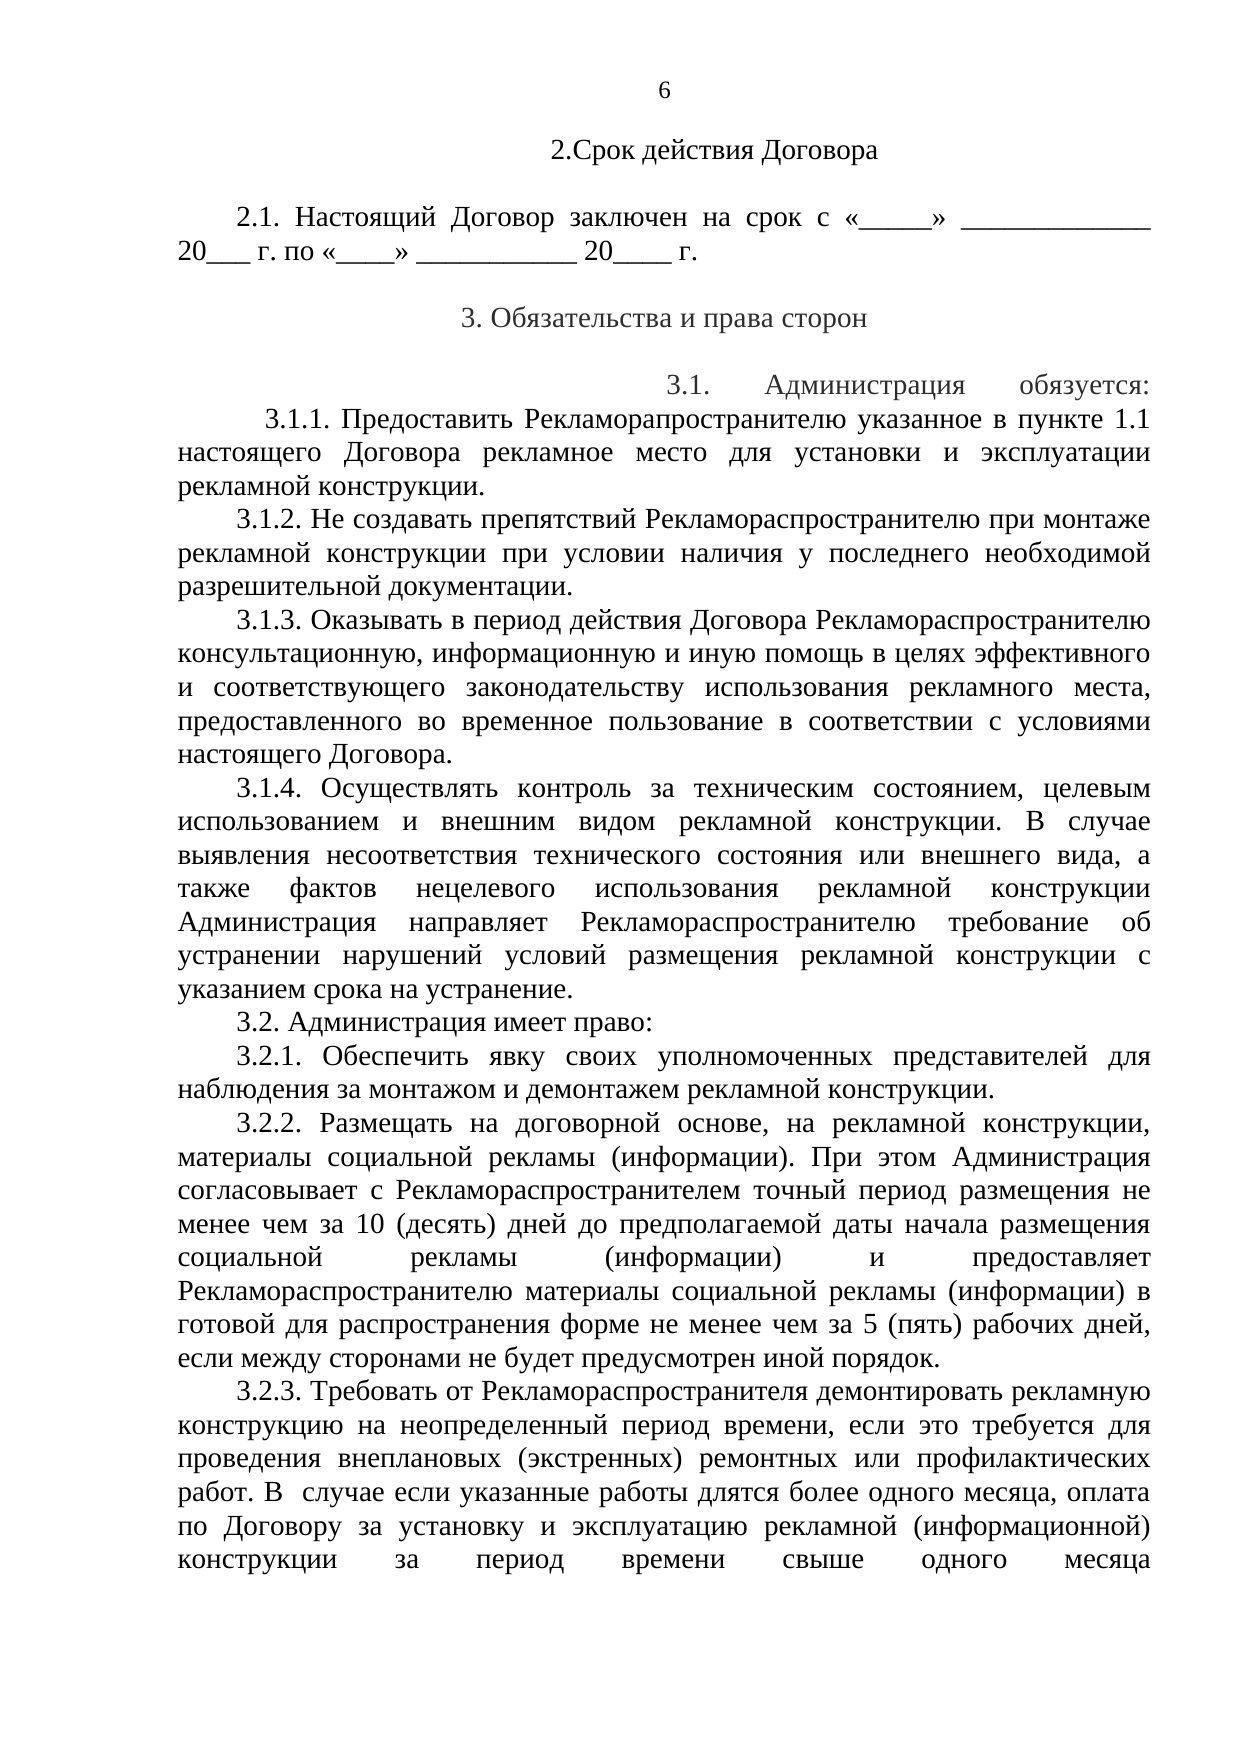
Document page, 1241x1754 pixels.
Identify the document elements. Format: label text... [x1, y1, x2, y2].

text 2.1. Настоящий Договор заключен на срок с «_____» _____________ 20___ г. по «____» ___________ 20____ г. [177, 199, 1152, 267]
text 3.1.4. Осуществлять контроль за техническим состоянием, целевым использованием и внешним видом рекламной конструкции. В случае выявления несоответствия технического состояния или внешнего вида, а также фактов нецелевого использования рекламной конструкции Администрация направляет Рекламораспространителю требование об устранении нарушений условий размещения рекламной конструкции с указанием срока на устранение. [177, 770, 1152, 1004]
text 3.1.2. Не создавать препятствий Рекламораспространителю при монтаже рекламной конструкции при условии наличия у последнего необходимой разрешительной документации. [177, 501, 1152, 602]
text 2.Срок действия Договора [277, 132, 1152, 166]
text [177, 1373, 1152, 1575]
text 3.1.3. Оказывать в период действия Договора Рекламораспространителю консультационную, информационную и иную помощь в целях эффективного и соответствующего законодательству использования рекламного места, предоставленного во временное пользование в соответствии с условиями настоящего Договора. [177, 602, 1152, 770]
text 3.2.1. Обеспечить явку своих уполномоченных представителей для наблюдения за монтажом и демонтажем рекламной конструкции. [177, 1038, 1152, 1105]
text 3.1. Администрация обязуется: 3.1.1. Предоставить Рекламорапространителю указанное в пункте 1.1 настоящего Договора рекламное место для установки и эксплуатации рекламной конструкции. [177, 367, 1152, 501]
text 3.2.2. Размещать на договорной основе, на рекламной конструкции, материалы социальной рекламы (информации). При этом Администрация согласовывает с Рекламораспространителем точный период размещения не менее чем за 10 (десять) дней до предполагаемой даты начала размещения социальной рекламы (информации) и предоставляет Рекламораспространителю материалы социальной рекламы (информации) в готовой для распространения форме не менее чем за 5 (пять) рабочих дней, если между сторонами не будет предусмотрен иной порядок. [177, 1105, 1152, 1373]
text 3. Обязательства и права сторон [177, 300, 1152, 334]
text 3.2. Администрация имеет право: [177, 1004, 1152, 1038]
